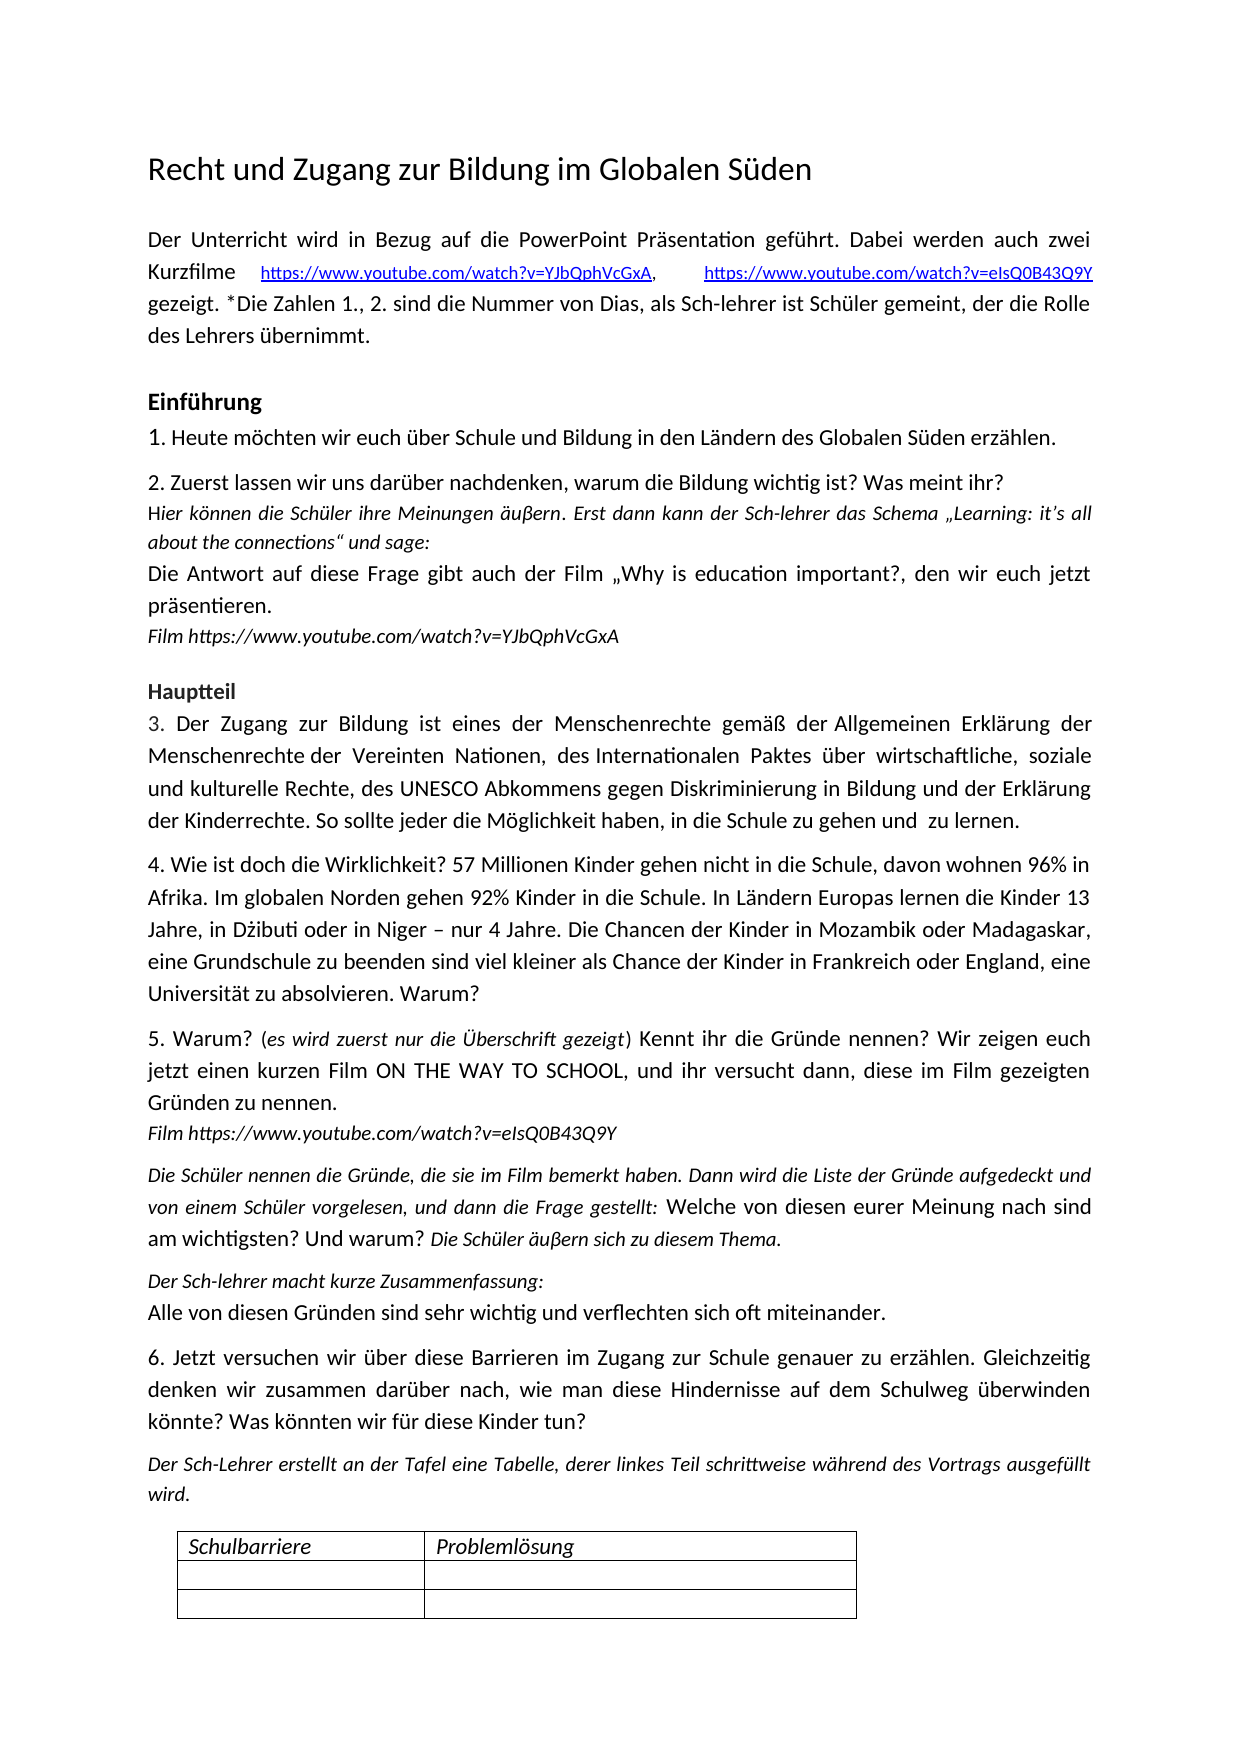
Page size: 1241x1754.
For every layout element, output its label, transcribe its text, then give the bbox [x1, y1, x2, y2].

text Recht und Zugang zur Bildung im Globalen Süden [148, 148, 1093, 221]
text Hauptteil [148, 677, 1093, 705]
table_cell [425, 1590, 856, 1618]
text Die Schüler nennen die Gründe, die sie im Film bemerkt haben. Dann wird die Liste der Gründe aufgedeckt und von einem Schüler vorgelesen, und dann die Frage gestellt: Welche von diesen eurer Meinung nach sind am wichtigsten? Und warum? Die Schüler äuβern sich zu diesem Thema. [148, 1162, 1093, 1252]
text Film https://www.youtube.com/watch?v=YJbQphVcGxA [148, 623, 1093, 648]
text Hier können die Schüler ihre Meinungen äuβern. Erst dann kann der Sch-lehrer das Schema „Learning: it’s all about the connections“ und sage: [148, 500, 1093, 555]
text Der Unterricht wird in Bezug auf die PowerPoint Präsentation geführt. Dabei werden auch zwei Kurzfilme https://www.youtube.com/watch?v=YJbQphVcGxA, https://www.youtube.com/watch?v=eIsQ0B43Q9Y gezeigt. *Die Zahlen 1., 2. sind die Nummer von Dias, als Sch-lehrer ist Schüler gemeint, der die Rolle des Lehrers übernimmt. [148, 225, 1093, 349]
text Der Sch-Lehrer erstellt an der Tafel eine Tabelle, derer linkes Teil schrittweise während des Vortrags ausgefüllt wird. [148, 1452, 1093, 1506]
text Der Sch-lehrer macht kurze Zusammenfassung: [148, 1269, 1093, 1294]
table_cell [178, 1561, 424, 1589]
text 1. Heute möchten wir euch über Schule und Bildung in den Ländern des Globalen Süden erzählen. [148, 421, 1093, 451]
text 6. Jetzt versuchen wir über diese Barrieren im Zugang zur Schule genauer zu erzählen. Gleichzeitig denken wir zusammen darüber nach, wie man diese Hindernisse auf dem Schulweg überwinden könnte? Was könnten wir für diese Kinder tun? [148, 1343, 1093, 1435]
text Die Antwort auf diese Frage gibt auch der Film „Why is education important?, den wir euch jetzt präsentieren. [148, 559, 1093, 619]
table_header Schulbarriere [178, 1532, 424, 1560]
text Alle von diesen Gründen sind sehr wichtig und verflechten sich oft miteinander. [148, 1298, 1093, 1326]
table_cell [178, 1590, 424, 1618]
text 4. Wie ist doch die Wirklichkeit? 57 Millionen Kinder gehen nicht in die Schule, davon wohnen 96% in Afrika. Im globalen Norden gehen 92% Kinder in die Schule. In Ländern Europas lernen die Kinder 13 Jahre, in Dżibuti oder in Niger – nur 4 Jahre. Die Chancen der Kinder in Mozambik oder Madagaskar, eine Grundschule zu beenden sind viel kleiner als Chance der Kinder in Frankreich oder England, eine Universität zu absolvieren. Warum? [148, 851, 1093, 1007]
table_cell [425, 1561, 856, 1589]
text 2. Zuerst lassen wir uns darüber nachdenken, warum die Bildung wichtig ist? Was meint ihr? [148, 468, 1093, 496]
text Film https://www.youtube.com/watch?v=eIsQ0B43Q9Y [148, 1121, 1093, 1146]
text 5. Warum? (es wird zuerst nur die Überschrift gezeigt) Kennt ihr die Gründe nennen? Wir zeigen euch jetzt einen kurzen Film ON THE WAY TO SCHOOL, und ihr versucht dann, diese im Film gezeigten Gründen zu nennen. [148, 1024, 1093, 1116]
text Einführung [148, 386, 1093, 416]
text 3. Der Zugang zur Bildung ist eines der Menschenrechte gemäß der Allgemeinen Erklärung der Menschenrechte der Vereinten Nationen, des Internationalen Paktes über wirtschaftliche, soziale und kulturelle Rechte, des UNESCO Abkommens gegen Diskriminierung in Bildung und der Erklärung der Kinderrechte. So sollte jeder die Möglichkeit haben, in die Schule zu gehen und zu lernen. [148, 709, 1093, 834]
table_header Problemlösung [425, 1532, 856, 1560]
